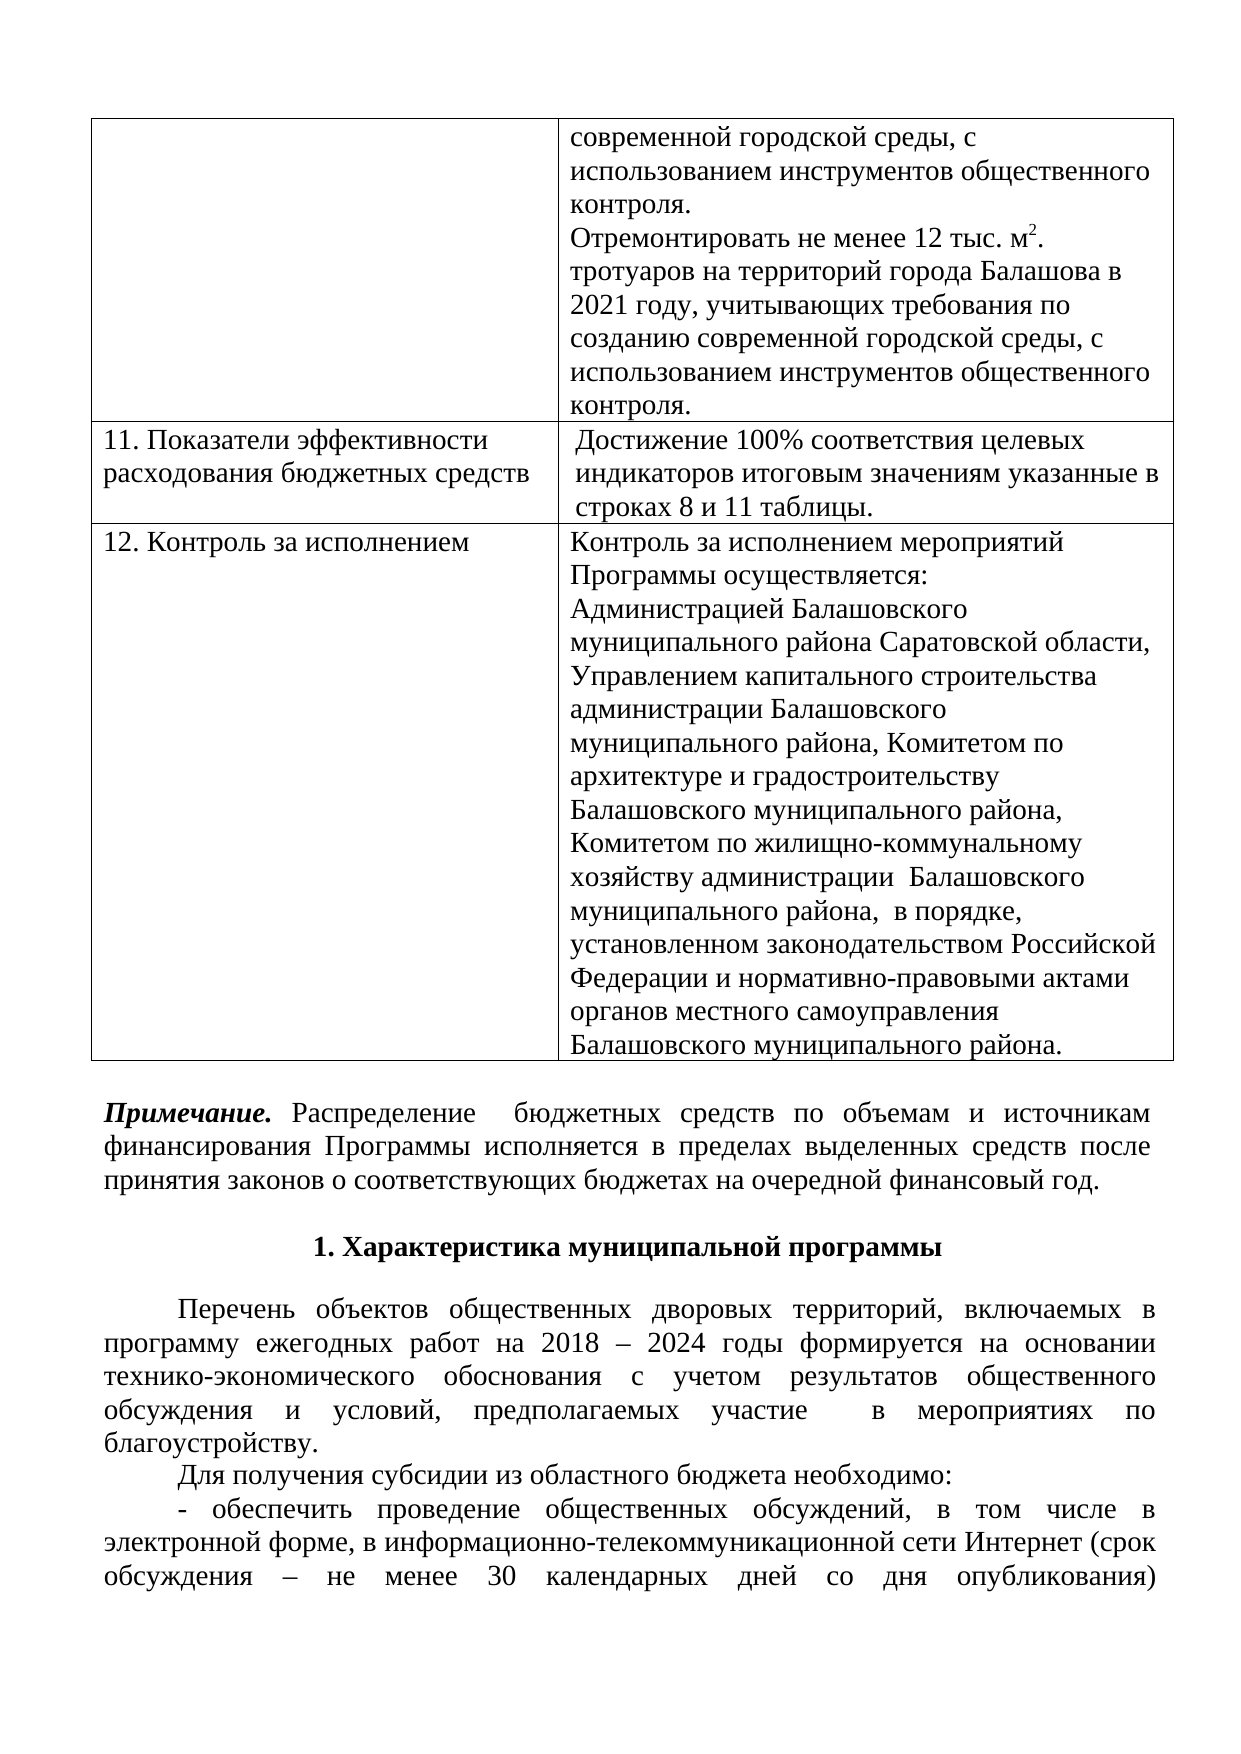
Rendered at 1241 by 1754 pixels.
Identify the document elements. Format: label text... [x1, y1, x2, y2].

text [103, 1491, 1157, 1592]
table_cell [559, 119, 1173, 421]
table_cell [92, 119, 558, 421]
text Перечень объектов общественных дворовых территорий, включаемых в программу ежегодных работ на 2018 – 2024 годы формируется на основании технико-экономического обоснования с учетом результатов общественного обсуждения и условий, предполагаемых участие в мероприятиях по благоустройству. [103, 1291, 1157, 1459]
table_cell Достижение 100% соответствия целевых индикаторов итоговым значениям указанные в строках 8 и 11 таблицы. [559, 422, 1173, 523]
table_cell 11. Показатели эффективности расходования бюджетных средств [92, 422, 558, 523]
table_cell Контроль за исполнением мероприятий Программы осуществляется: Администрацией Балашовского муниципального района Саратовской области, Управлением капитального строительства администрации Балашовского муниципального района, Комитетом по архитектуре и градостроительству Балашовского муниципального района, Комитетом по жилищно-коммунальному хозяйству администрации Балашовского муниципального района, в порядке, установленном законодательством Российской Федерации и нормативно-правовыми актами органов местного самоуправления Балашовского муниципального района. [559, 524, 1173, 1060]
text Примечание. Распределение бюджетных средств по объемам и источникам финансирования Программы исполняется в пределах выделенных средств после принятия законов о соответствующих бюджетах на очередной финансовый год. [103, 1095, 1152, 1196]
text 1. Характеристика муниципальной программы [103, 1229, 1152, 1263]
table_cell 12. Контроль за исполнением [92, 524, 558, 1060]
text Для получения субсидии из областного бюджета необходимо: [103, 1459, 1157, 1491]
